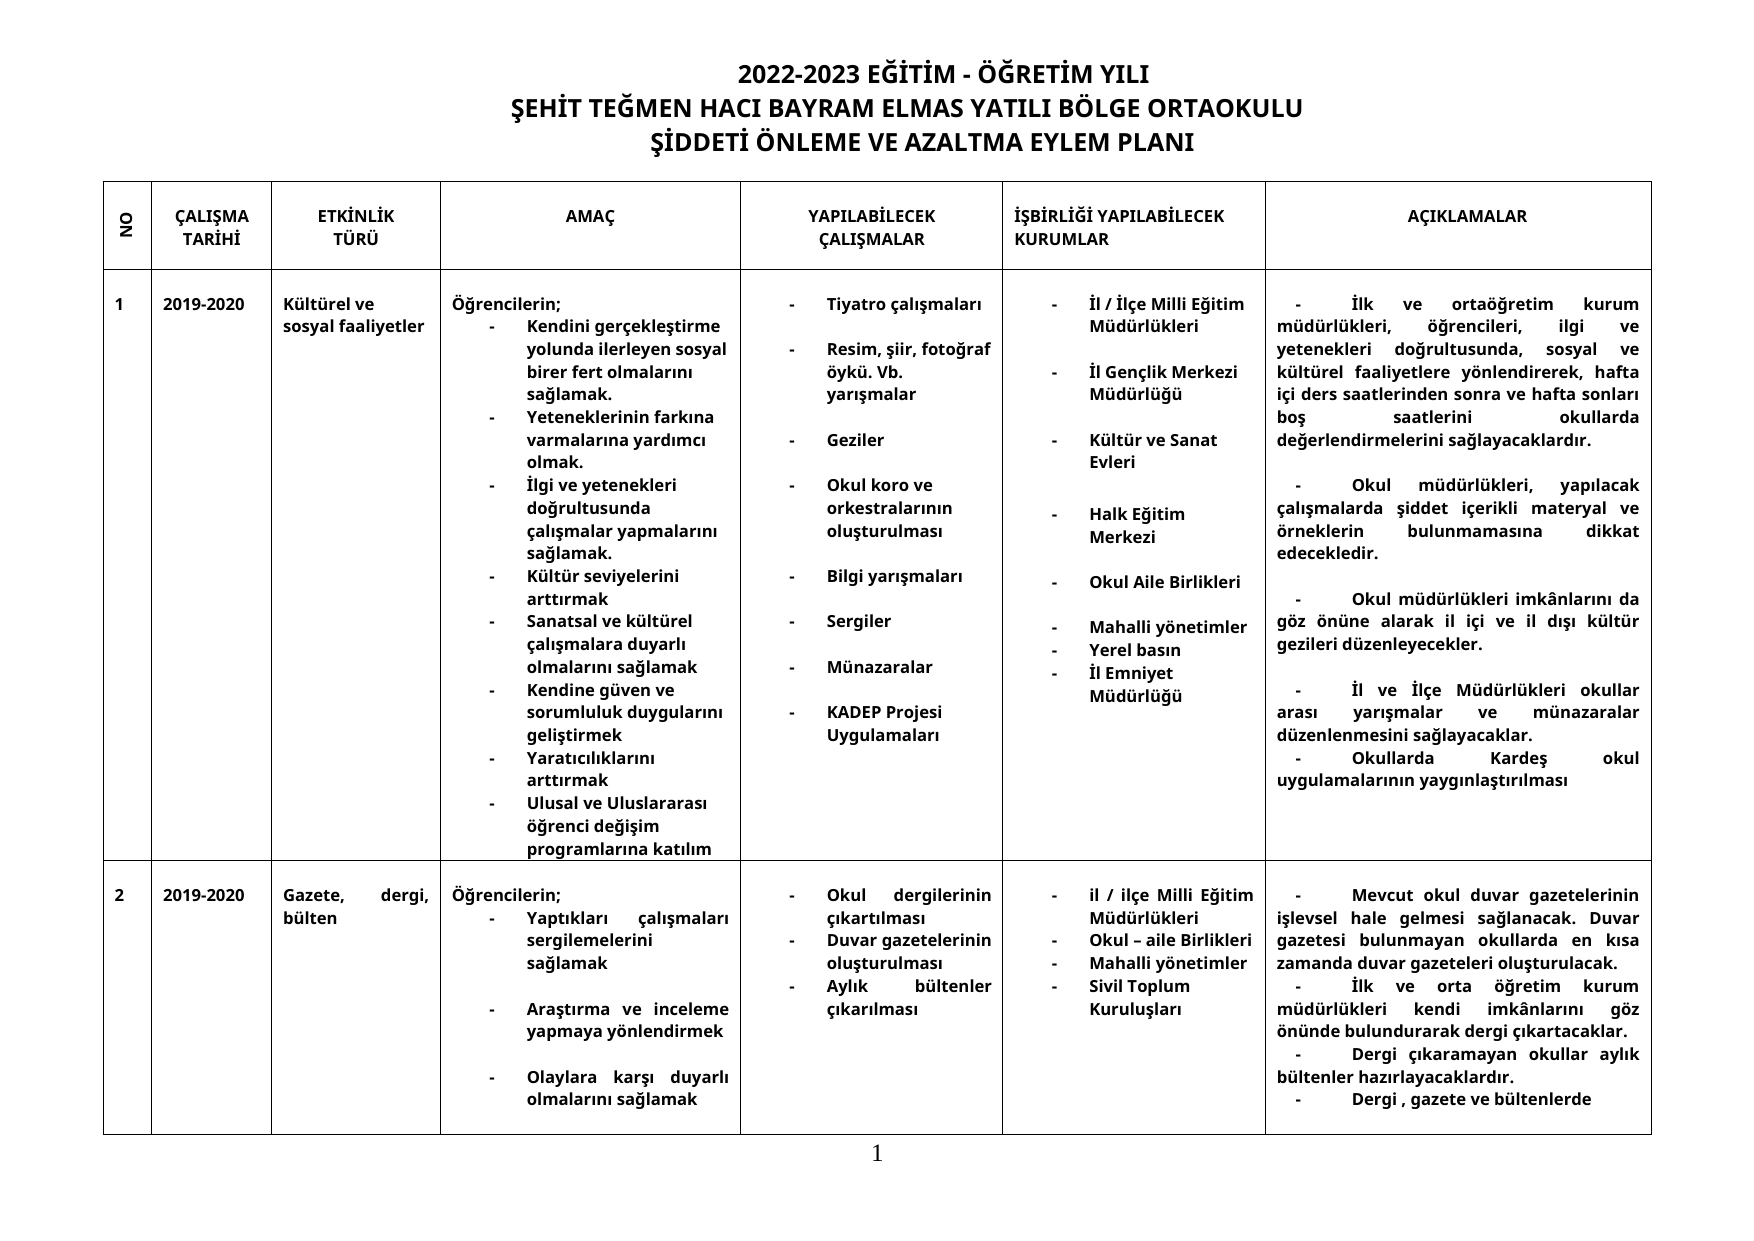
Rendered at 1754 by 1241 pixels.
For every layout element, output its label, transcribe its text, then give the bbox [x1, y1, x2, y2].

table_header AMAÇ [441, 182, 740, 268]
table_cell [272, 861, 440, 1133]
table_cell Kültürel ve sosyal faaliyetler [272, 270, 440, 860]
table_cell Tiyatro çalışmaları Resim, şiir, fotoğraf öykü. Vb. yarışmalar Geziler Okul koro ve orkestralarının oluşturulması Bilgi yarışmaları Sergiler Münazaralar KADEP Projesi Uygulamaları [741, 270, 1002, 860]
text ŞİDDETİ ÖNLEME VE AZALTMA EYLEM PLANI [148, 124, 1606, 158]
table_cell 2019-2020 [152, 861, 271, 1133]
table_header ETKİNLİK TÜRÜ [272, 182, 440, 268]
table_header ÇALIŞMA TARİHİ [152, 182, 271, 268]
table_cell İl / İlçe Milli Eğitim Müdürlükleri İl Gençlik Merkezi Müdürlüğü Kültür ve Sanat Evleri Halk Eğitim Merkezi Okul Aile Birlikleri Mahalli yönetimler Yerel basın İl Emniyet Müdürlüğü [1003, 270, 1265, 860]
table_cell 2 [104, 861, 151, 1133]
text 2022-2023 EĞİTİM - ÖĞRETİM YILI [738, 56, 1606, 90]
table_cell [1003, 861, 1265, 1133]
table_cell 1 [104, 270, 151, 860]
text ŞEHİT TEĞMEN HACI BAYRAM ELMAS YATILI BÖLGE ORTAOKULU [148, 90, 1606, 124]
table_header NO [104, 182, 151, 268]
table_cell 2019-2020 [152, 270, 271, 860]
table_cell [741, 861, 1002, 1133]
table_cell İlk ve ortaöğretim kurum müdürlükleri, öğrencileri, ilgi ve yetenekleri doğrultusunda, sosyal ve kültürel faaliyetlere yönlendirerek, hafta içi ders saatlerinden sonra ve hafta sonları boş saatlerini okullarda değerlendirmelerini sağlayacaklardır. Okul müdürlükleri, yapılacak çalışmalarda şiddet içerikli materyal ve örneklerin bulunmamasına dikkat edecekledir. Okul müdürlükleri imkânlarını da göz önüne alarak il içi ve il dışı kültür gezileri düzenleyecekler. İl ve İlçe Müdürlükleri okullar arası yarışmalar ve münazaralar düzenlenmesini sağlayacaklar. Okullarda Kardeş okul uygulamalarının yaygınlaştırılması [1266, 270, 1651, 860]
table_header AÇIKLAMALAR [1266, 182, 1651, 268]
table_header YAPILABİLECEK ÇALIŞMALAR [741, 182, 1002, 268]
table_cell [441, 861, 740, 1133]
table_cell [1266, 861, 1651, 1133]
table_cell Öğrencilerin; Kendini gerçekleştirme yolunda ilerleyen sosyal birer fert olmalarını sağlamak. Yeteneklerinin farkına varmalarına yardımcı olmak. İlgi ve yetenekleri doğrultusunda çalışmalar yapmalarını sağlamak. Kültür seviyelerini arttırmak Sanatsal ve kültürel çalışmalara duyarlı olmalarını sağlamak Kendine güven ve sorumluluk duygularını geliştirmek Yaratıcılıklarını arttırmak Ulusal ve Uluslararası öğrenci değişim programlarına katılım [441, 270, 740, 860]
table_header İŞBİRLİĞİ YAPILABİLECEK KURUMLAR [1003, 182, 1265, 268]
